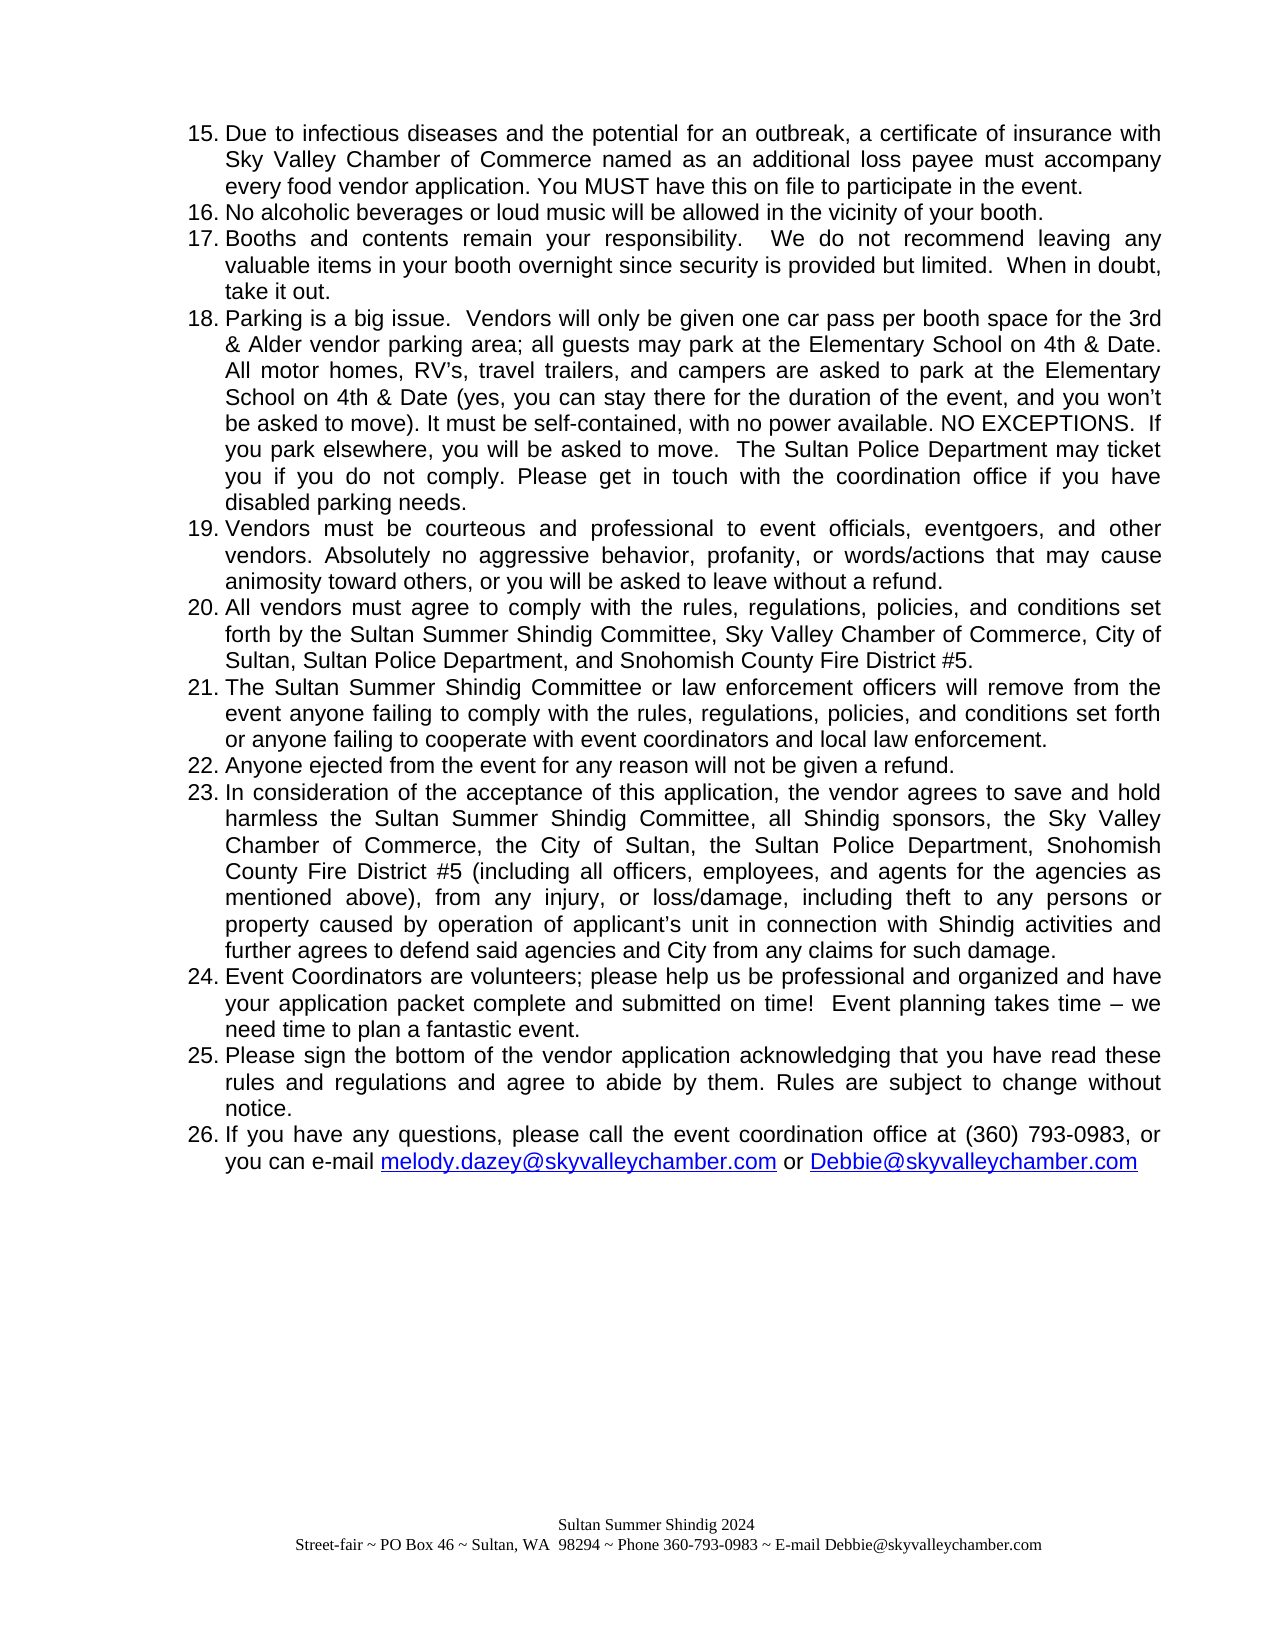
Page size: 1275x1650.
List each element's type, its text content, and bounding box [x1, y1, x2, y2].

list The Sultan Summer Shindig Committee or law enforcement officers will remove from the event anyone failing to comply with the rules, regulations, policies, and conditions set forth or anyone failing to cooperate with event coordinators and local law enforcement. [187, 673, 1162, 752]
list If you have any questions, please call the event coordination office at (360) 793-0983, or you can e-mail melody.dazey@skyvalleychamber.com or Debbie@skyvalleychamber.com [187, 1121, 1162, 1174]
list No alcoholic beverages or loud music will be allowed in the vicinity of your booth. [187, 199, 1162, 225]
list Event Coordinators are volunteers; please help us be professional and organized and have your application packet complete and submitted on time! Event planning takes time – we need time to plan a fantastic event. [187, 963, 1162, 1042]
list In consideration of the acceptance of this application, the vendor agrees to save and hold harmless the Sultan Summer Shindig Committee, all Shindig sponsors, the Sky Valley Chamber of Commerce, the City of Sultan, the Sultan Police Department, Snohomish County Fire District #5 (including all officers, employees, and agents for the agencies as mentioned above), from any injury, or loss/damage, including theft to any persons or property caused by operation of applicant’s unit in connection with Shindig activities and further agrees to defend said agencies and City from any claims for such damage. [187, 779, 1162, 963]
list Booths and contents remain your responsibility. We do not recommend leaving any valuable items in your booth overnight since security is provided but limited. When in doubt, take it out. [187, 225, 1162, 304]
list Please sign the bottom of the vendor application acknowledging that you have read these rules and regulations and agree to abide by them. Rules are subject to change without notice. [187, 1042, 1162, 1121]
list Vendors must be courteous and professional to event officials, eventgoers, and other vendors. Absolutely no aggressive behavior, profanity, or words/actions that may cause animosity toward others, or you will be asked to leave without a refund. [187, 515, 1162, 594]
list Anyone ejected from the event for any reason will not be given a refund. [187, 752, 1162, 779]
list Due to infectious diseases and the potential for an outbreak, a certificate of insurance with Sky Valley Chamber of Commerce named as an additional loss payee must accompany every food vendor application. You MUST have this on file to participate in the event. [187, 120, 1162, 199]
list l vendors must agree to comply with the rules, regulations, policies, and conditions set forth by the Sultan Summer Shindig Committee, Sky Valley Chamber of Commerce, City of , Sultan Police Department, and Snohomish County Fire District #5. [187, 594, 1162, 673]
list Parking is a big issue. Vendors will only be given one car pass per booth space for the 3rd & der vendor parking area; all guests may park at the Elementary School on 4th & Date. l motor homes, RV’s, travel trailers, and campers are asked to park at the Elementary School on 4th & Date (yes, you can stay there for the duration of the event, and you won’t be asked to move). It must be self-contained, with no power available. NO EXCEPTIONS. If you park elsewhere, you will be asked to move. The Sultan Police Department may ticket you if you do not comply. Please get in touch with the coordination office if you have disabled parking needs. [187, 304, 1162, 515]
